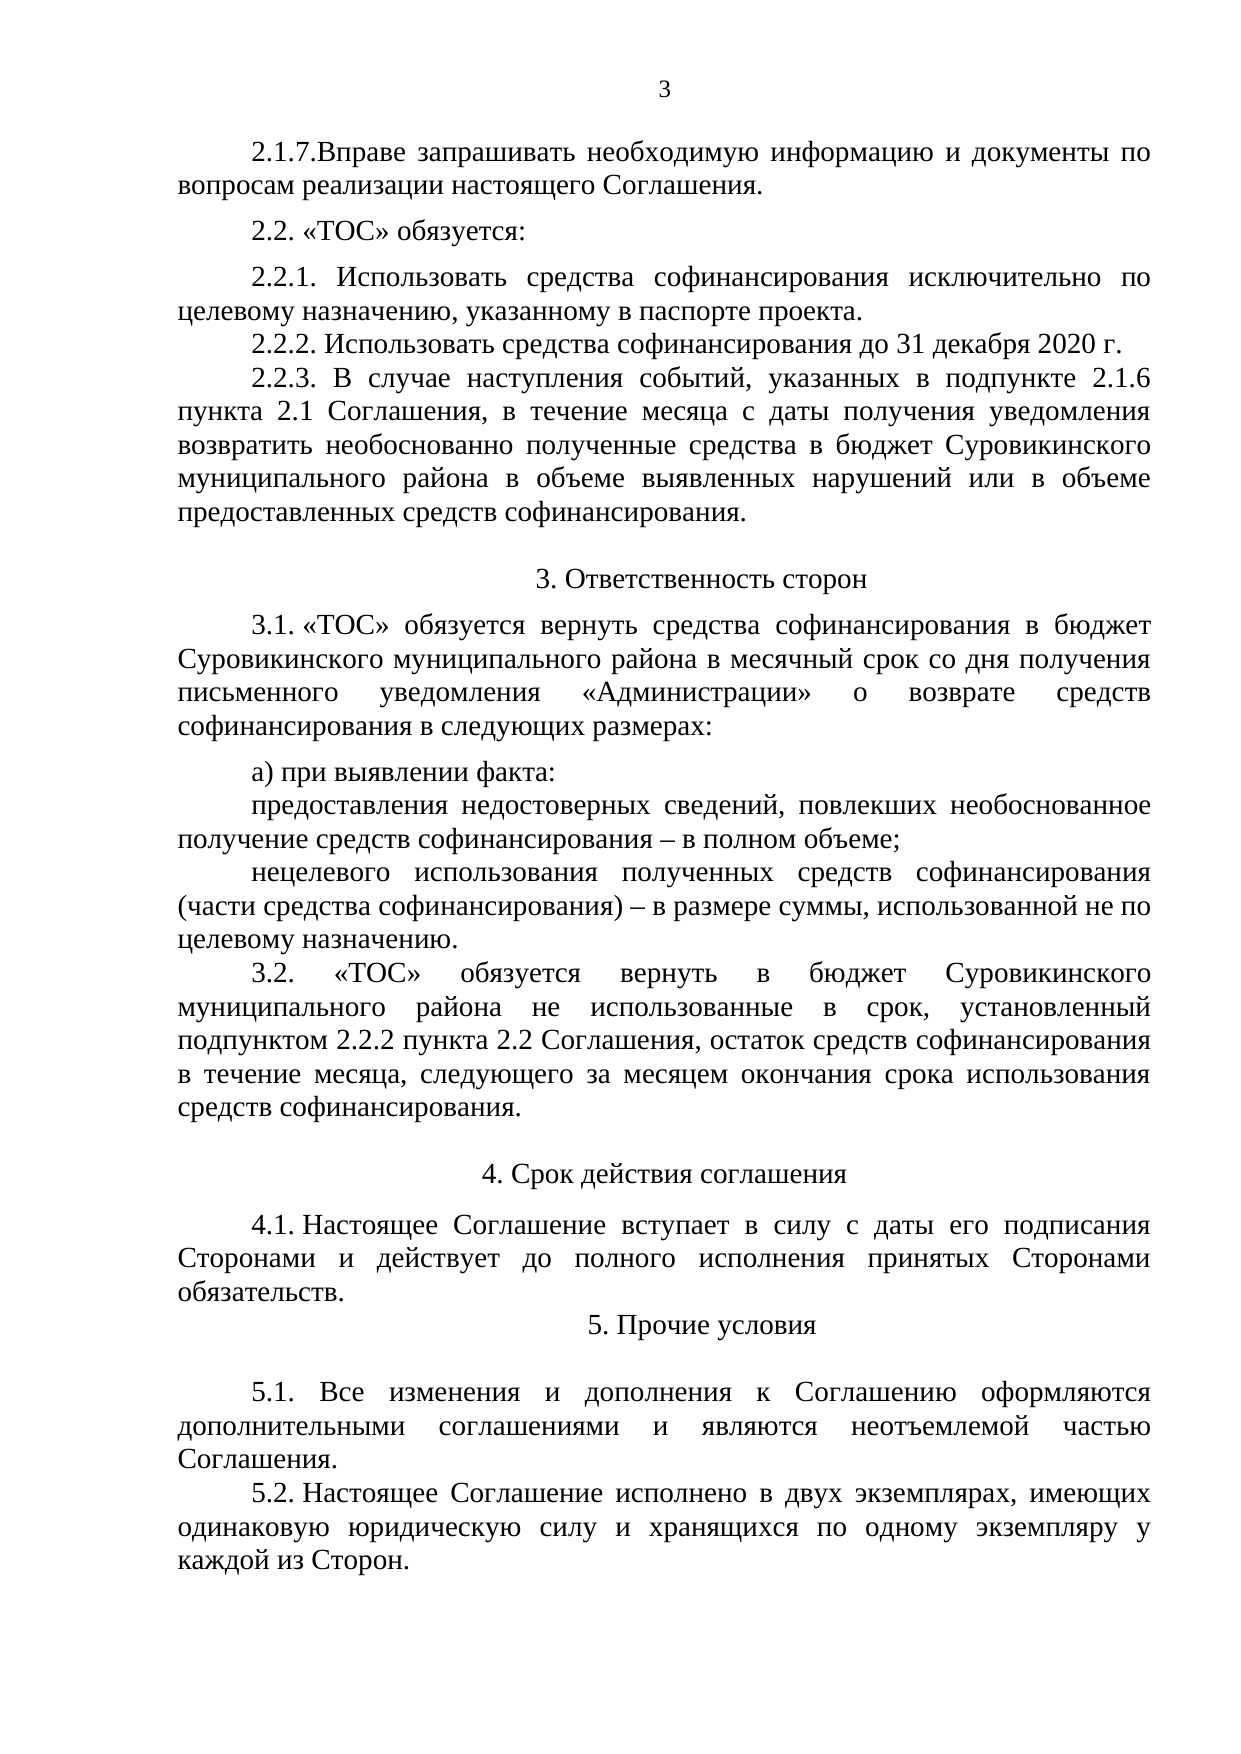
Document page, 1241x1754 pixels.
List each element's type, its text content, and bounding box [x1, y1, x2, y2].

text а) при выявлении факта: [177, 754, 1152, 787]
text предоставления недостоверных сведений, повлекших необоснованное получение средств софинансирования – в полном объеме; [177, 787, 1152, 854]
text 5.2. Настоящее Соглашение исполнено в двух экземплярах, имеющих одинаковую юридическую силу и хранящихся по одному экземпляру у каждой из Сторон. [177, 1475, 1152, 1576]
text 3.2. «ТОС» обязуется вернуть в бюджет Суровикинского муниципального района не использованные в срок, установленный подпунктом 2.2.2 пункта 2.2 Соглашения, остаток средств софинансирования в течение месяца, следующего за месяцем окончания срока использования средств софинансирования. [177, 955, 1152, 1123]
text 3. Ответственность сторон [177, 561, 1152, 595]
text 2.1.7.Вправе запрашивать необходимую информацию и документы по вопросам реализации настоящего Соглашения. [177, 134, 1152, 201]
text 3.1. «ТОС» обязуется вернуть средства софинансирования в бюджет Суровикинского муниципального района в месячный срок со дня получения письменного уведомления «Администрации» о возврате средств софинансирования в следующих размерах: [177, 607, 1152, 741]
text 2.2.1. Использовать средства софинансирования исключительно по целевому назначению, указанному в паспорте проекта. [177, 259, 1152, 326]
text 2.2. «ТОС» обязуется: [177, 213, 1152, 247]
text 2.2.3. В случае наступления событий, указанных в подпункте 2.1.6 пункта 2.1 Соглашения, в течение месяца с даты получения уведомления возвратить необоснованно полученные средства в бюджет Суровикинского муниципального района в объеме выявленных нарушений или в объеме предоставленных средств софинансирования. [177, 360, 1152, 528]
text 2.2.2. Использовать средства софинансирования до 31 декабря 2020 г. [177, 326, 1152, 360]
text 5.1. Все изменения и дополнения к Соглашению оформляются дополнительными соглашениями и являются неотъемлемой частью Соглашения. [177, 1374, 1152, 1475]
text нецелевого использования полученных средств софинансирования (части средства софинансирования) – в размере суммы, использованной не по целевому назначению. [177, 854, 1152, 955]
text 5. Прочие условия [177, 1307, 1152, 1341]
text 4. Срок действия соглашения [177, 1156, 1152, 1190]
text 4.1. Настоящее Соглашение вступает в силу с даты его подписания Сторонами и действует до полного исполнения принятых Сторонами обязательств. [177, 1207, 1152, 1307]
